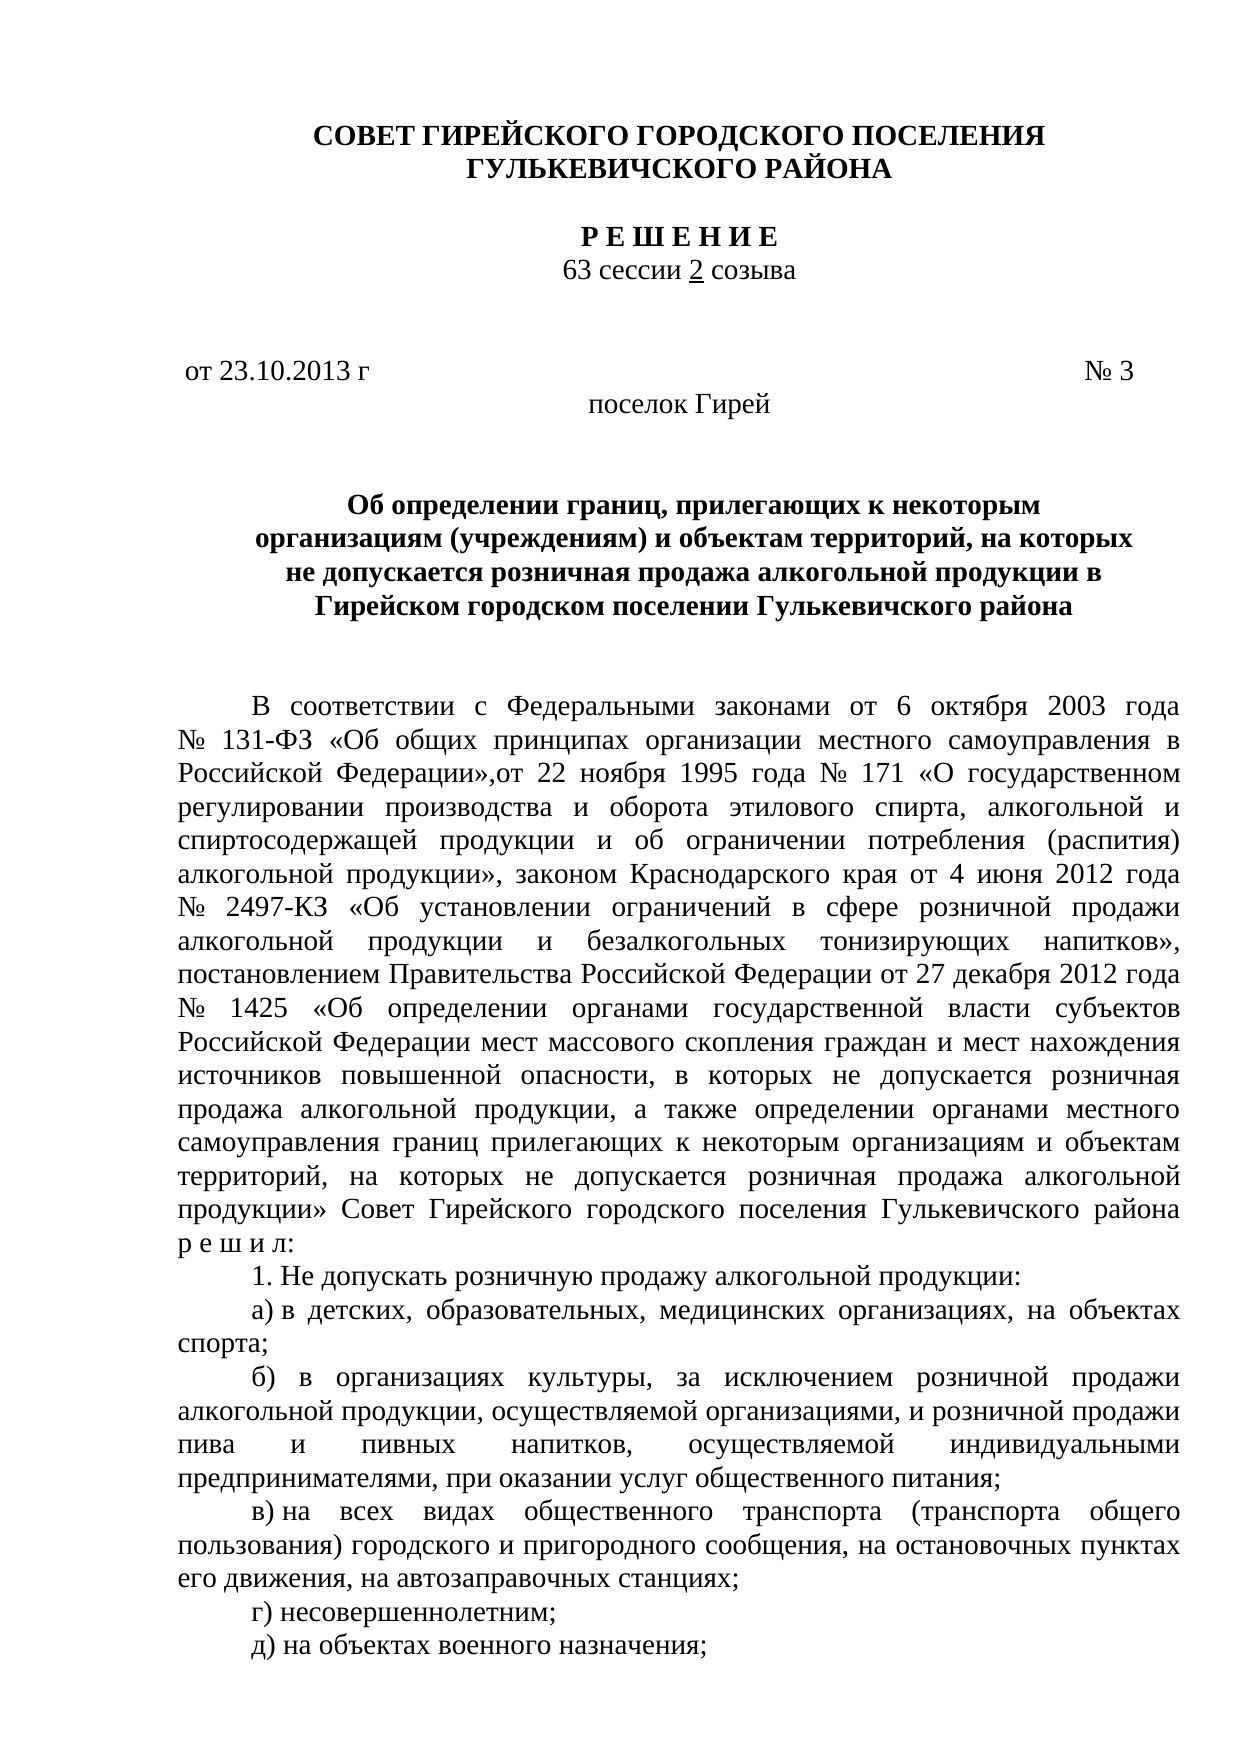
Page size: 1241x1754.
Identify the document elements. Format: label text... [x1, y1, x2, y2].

text В соответствии с Федеральными законами от 6 октября 2003 года № 131-ФЗ «Об общих принципах организации местного самоуправления в Российской Федерации»,от 22 ноября 1995 года № 171 «О государственном регулировании производства и оборота этилового спирта, алкогольной и спиртосодержащей продукции и об ограничении потребления (распития) алкогольной продукции», законом Краснодарского края от 4 июня 2012 года № 2497-КЗ «Об установлении ограничений в сфере розничной продажи алкогольной продукции и безалкогольных тонизирующих напитков», постановлением Правительства Российской Федерации от 27 декабря 2012 года № 1425 «Об определении органами государственной власти субъектов Российской Федерации мест массового скопления граждан и мест нахождения источников повышенной опасности, в которых не допускается розничная продажа алкогольной продукции, а также определении органами местного самоуправления границ прилегающих к некоторым организациям и объектам территорий, на которых не допускается розничная продажа алкогольной продукции» Совет Гирейского городского поселения Гулькевичского района р е ш и л: [177, 688, 1181, 1258]
text Об определении границ, прилегающих к некоторым [236, 487, 1152, 521]
text а) в детских, образовательных, медицинских организациях, на объектах спорта; [177, 1292, 1181, 1359]
text не допускается розничная продажа алкогольной продукции в Гирейском городском поселении Гулькевичского района [236, 554, 1152, 621]
text поселок Гирей [177, 386, 1181, 420]
text в) на всех видах общественного транспорта (транспорта общего пользования) городского и пригородного сообщения, на остановочных пунктах его движения, на автозаправочных станциях; [177, 1493, 1181, 1594]
text 63 сессии 2 созыва [177, 252, 1181, 286]
text 1. Не допускать розничную продажу алкогольной продукции: [177, 1258, 1181, 1292]
subtitle Р Е Ш Е Н И Е [177, 219, 1181, 252]
text от 23.10.2013 г № 3 [177, 353, 1181, 386]
text г) несовершеннолетним; [177, 1594, 1181, 1627]
text д) на объектах военного назначения; [177, 1627, 1181, 1661]
text СОВЕТ ГИРЕЙСКОГО ГОРОДСКОГО ПОСЕЛЕНИЯ [177, 118, 1181, 152]
text ГУЛЬКЕВИЧСКОГО РАЙОНА [177, 152, 1181, 185]
text организациям (учреждениям) и объектам территорий, на которых [236, 521, 1152, 554]
text б) в организациях культуры, за исключением розничной продажи алкогольной продукции, осуществляемой организациями, и розничной продажи пива и пивных напитков, осуществляемой индивидуальными предпринимателями, при оказании услуг общественного питания; [177, 1359, 1181, 1493]
